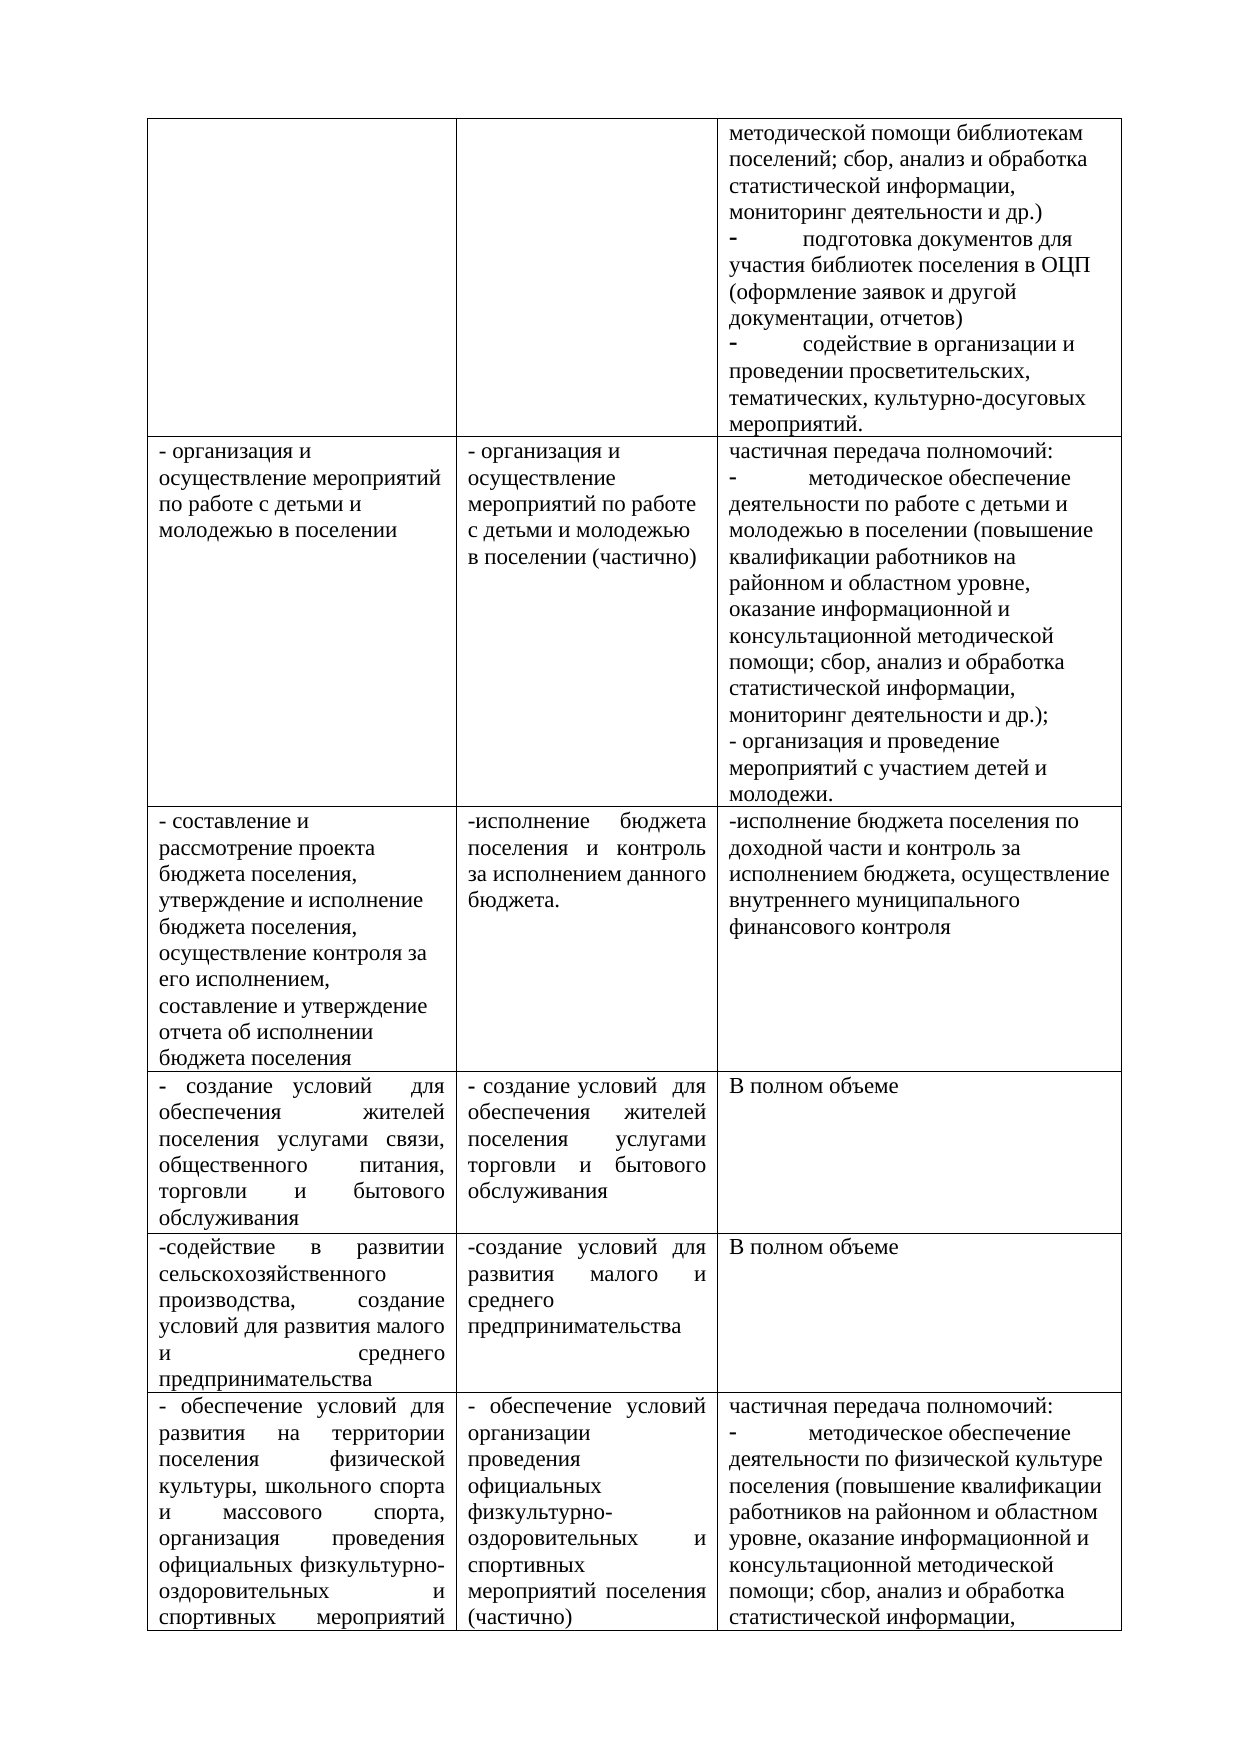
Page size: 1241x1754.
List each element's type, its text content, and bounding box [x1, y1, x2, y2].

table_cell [148, 1393, 456, 1630]
table_cell - организация и осуществление мероприятий по работе с детьми и молодежью в поселении [148, 437, 456, 806]
table_cell -содействие в развитии сельскохозяйственного производства, создание условий для развития малого и среднего предпринимательства [148, 1234, 456, 1392]
table_cell -исполнение бюджета поселения и контроль за исполнением данного бюджета. [457, 807, 717, 1071]
table_cell - организация и осуществление мероприятий по работе с детьми и молодежью в поселении (частично) [457, 437, 717, 806]
table_cell - создание условий для обеспечения жителей поселения услугами связи, общественного питания, торговли и бытового обслуживания [148, 1072, 456, 1232]
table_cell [457, 119, 717, 436]
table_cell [718, 119, 1121, 436]
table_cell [457, 1393, 717, 1630]
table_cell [718, 1393, 1121, 1630]
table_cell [148, 119, 456, 436]
table_cell - создание условий для обеспечения жителей поселения услугами торговли и бытового обслуживания [457, 1072, 717, 1232]
table_cell В полном объеме [718, 1234, 1121, 1392]
table_cell -исполнение бюджета поселения по доходной части и контроль за исполнением бюджета, осуществление внутреннего муниципального финансового контроля [718, 807, 1121, 1071]
table_cell -создание условий для развития малого и среднего предпринимательства [457, 1234, 717, 1392]
table_cell - составление и рассмотрение проекта бюджета поселения, утверждение и исполнение бюджета поселения, осуществление контроля за его исполнением, составление и утверждение отчета об исполнении бюджета поселения [148, 807, 456, 1071]
table_cell частичная передача полномочий: методическое обеспечение деятельности по работе с детьми и молодежью в поселении (повышение квалификации работников на районном и областном уровне, оказание информационной и консультационной методической помощи; сбор, анализ и обработка статистической информации, мониторинг деятельности и др.); - организация и проведение мероприятий с участием детей и молодежи. [718, 437, 1121, 806]
table_cell В полном объеме [718, 1072, 1121, 1232]
